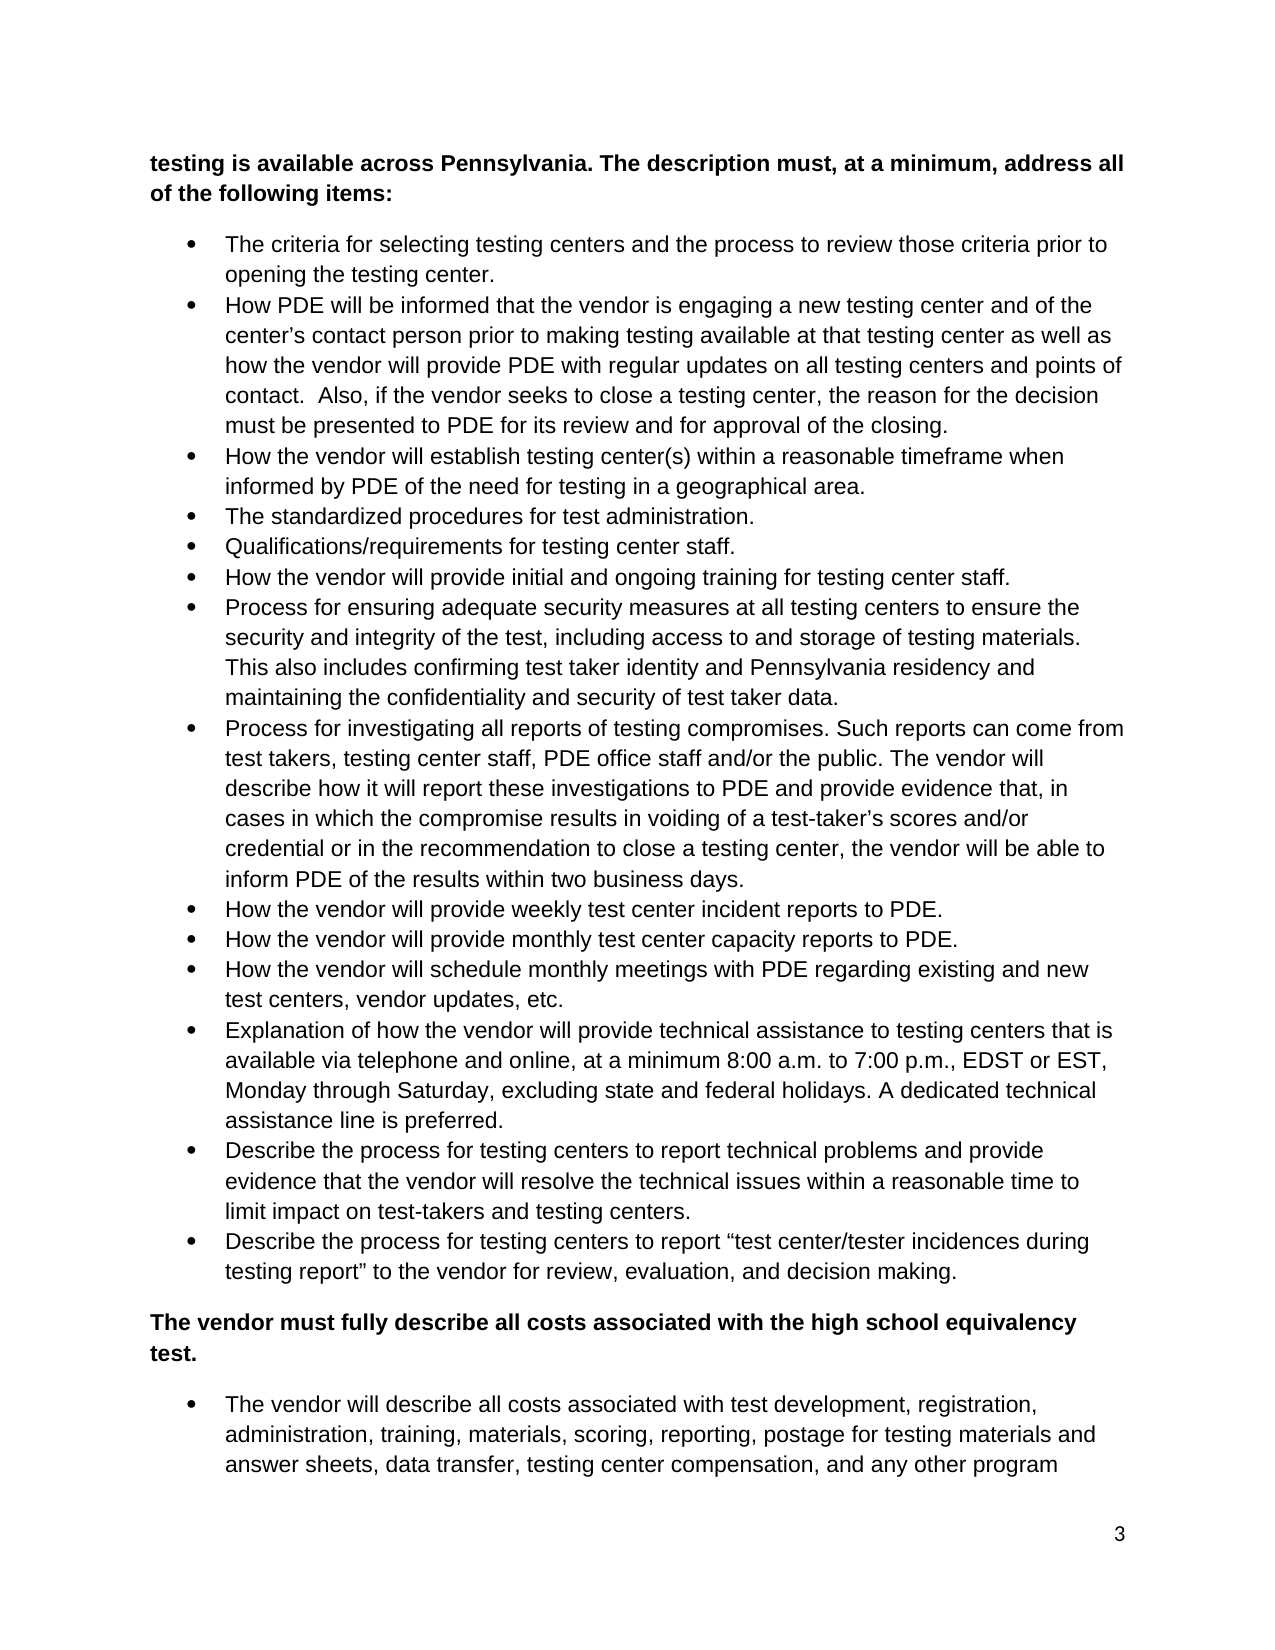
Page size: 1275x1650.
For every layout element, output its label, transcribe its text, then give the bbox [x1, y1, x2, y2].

list Process for ensuring adequate security measures at all testing centers to ensure the security and integrity of the test, including access to and storage of testing materials. This also includes confirming test taker identity and Pennsylvania residency and maintaining the confidentiality and security of test taker data. [187, 594, 1125, 711]
list Describe the process for testing centers to report “test center/tester incidences during testing report” to the vendor for review, evaluation, and decision making. [187, 1228, 1125, 1285]
list How the vendor will schedule monthly meetings with PDE regarding existing and new test centers, vendor updates, etc. [187, 956, 1125, 1013]
list How the vendor will provide initial and ongoing training for testing center staff. [187, 563, 1125, 590]
list Process for investigating all reports of testing compromises. Such reports can come from test takers, testing center staff, PDE office staff and/or the public. The vendor will describe how it will report these investigations to PDE and provide evidence that, in cases in which the compromise results in voiding of a test-taker’s scores and/or credential or in the recommendation to close a testing center, the vendor will be able to inform PDE of the results within two business days. [187, 714, 1125, 892]
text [150, 150, 1125, 207]
list The standardized procedures for test administration. [187, 503, 1125, 529]
list How the vendor will establish testing center(s) within a reasonable timeframe when informed by PDE of the need for testing in a geographical area. [187, 443, 1125, 499]
text The vendor must fully describe all costs associated with the high school equivalency test. [150, 1309, 1125, 1366]
list Explanation of how the vendor will provide technical assistance to testing centers that is available via telephone and online, at a minimum 8:00 a.m. to 7:00 p.m., EDST or EST, Monday through Saturday, excluding state and federal holidays. A dedicated technical assistance line is preferred. [187, 1017, 1125, 1134]
list How PDE will be informed that the vendor is engaging a new testing center and of the center’s contact person prior to making testing available at that testing center as well as how the vendor will provide PDE with regular updates on all testing centers and points of contact. Also, if the vendor seeks to close a testing center, the reason for the decision must be presented to PDE for its review and for approval of the closing. [187, 292, 1125, 439]
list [187, 1391, 1125, 1477]
list How the vendor will provide monthly test center capacity reports to PDE. [187, 926, 1125, 952]
list Qualifications/requirements for testing center staff. [187, 533, 1125, 560]
list Describe the process for testing centers to report technical problems and provide evidence that the vendor will resolve the technical issues within a reasonable time to limit impact on test-takers and testing centers. [187, 1137, 1125, 1224]
list How the vendor will provide weekly test center incident reports to PDE. [187, 896, 1125, 922]
list The criteria for selecting testing centers and the process to review those criteria prior to opening the testing center. [187, 231, 1125, 288]
